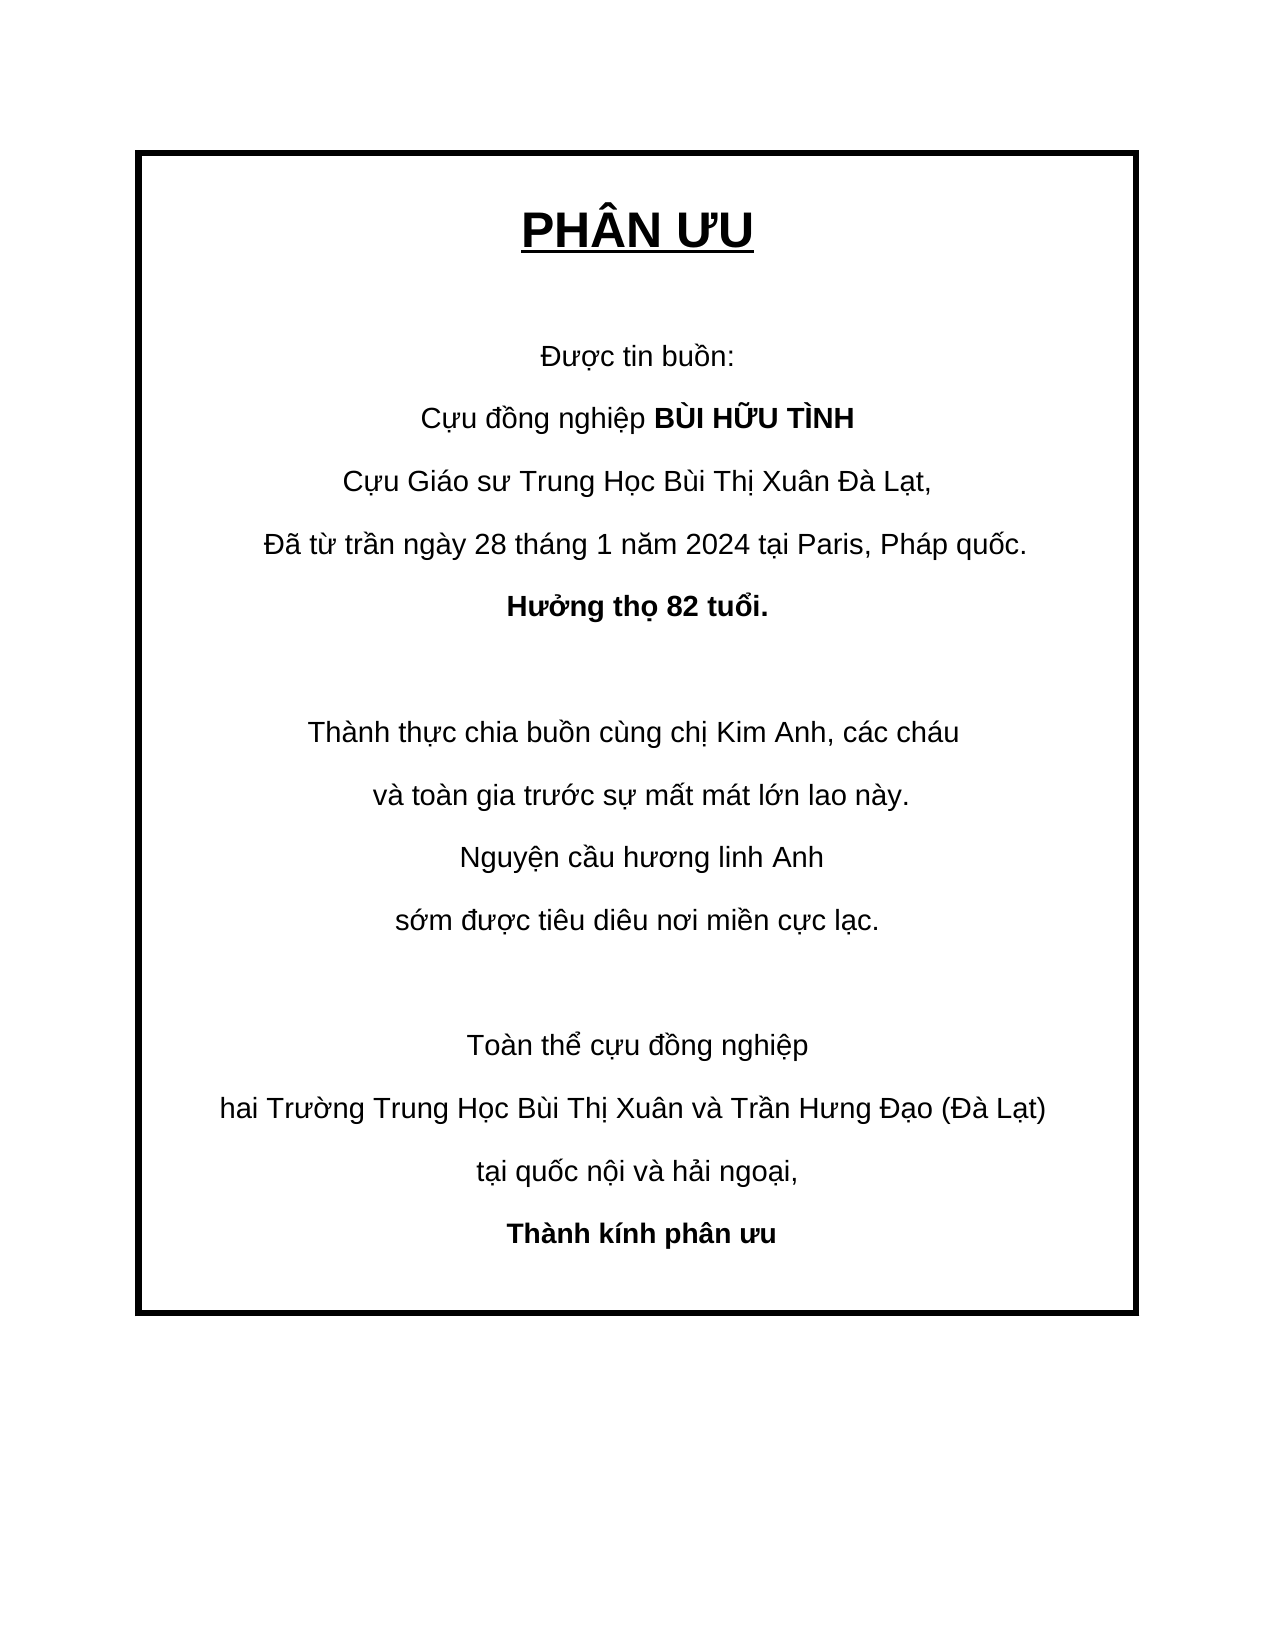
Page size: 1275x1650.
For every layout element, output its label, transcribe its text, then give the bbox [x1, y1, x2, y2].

text Thành kính phân ưu [142, 1166, 1133, 1250]
text tại quốc nội và hải ngoại, [142, 1104, 1133, 1166]
text Nguyện cầu hương linh Anh [142, 790, 1133, 853]
text PHÂN ƯU [142, 156, 1133, 257]
text Cựu đồng nghiệp BÙI HỮU TÌNH [142, 351, 1133, 414]
text và toàn gia trước sự mất mát lớn lao này. [142, 727, 1133, 790]
text hai Trường Trung Học Bùi Thị Xuân và Trần Hưng Đạo (Đà Lạt) [142, 1041, 1133, 1104]
text Hưởng thọ 82 tuổi. [142, 539, 1133, 623]
text Thành thực chia buồn cùng chị Kim Anh, các cháu [142, 665, 1133, 727]
text Được tin buồn: [142, 288, 1133, 351]
text Cựu Giáo sư Trung Học Bùi Thị Xuân Đà Lạt, [142, 414, 1133, 477]
text Toàn thể cựu đồng nghiệp [142, 978, 1133, 1041]
text sớm được tiêu diêu nơi miền cực lạc. [142, 853, 1133, 936]
text Đã từ trần ngày 28 tháng 1 năm 2024 tại Paris, Pháp quốc. [142, 477, 1133, 539]
